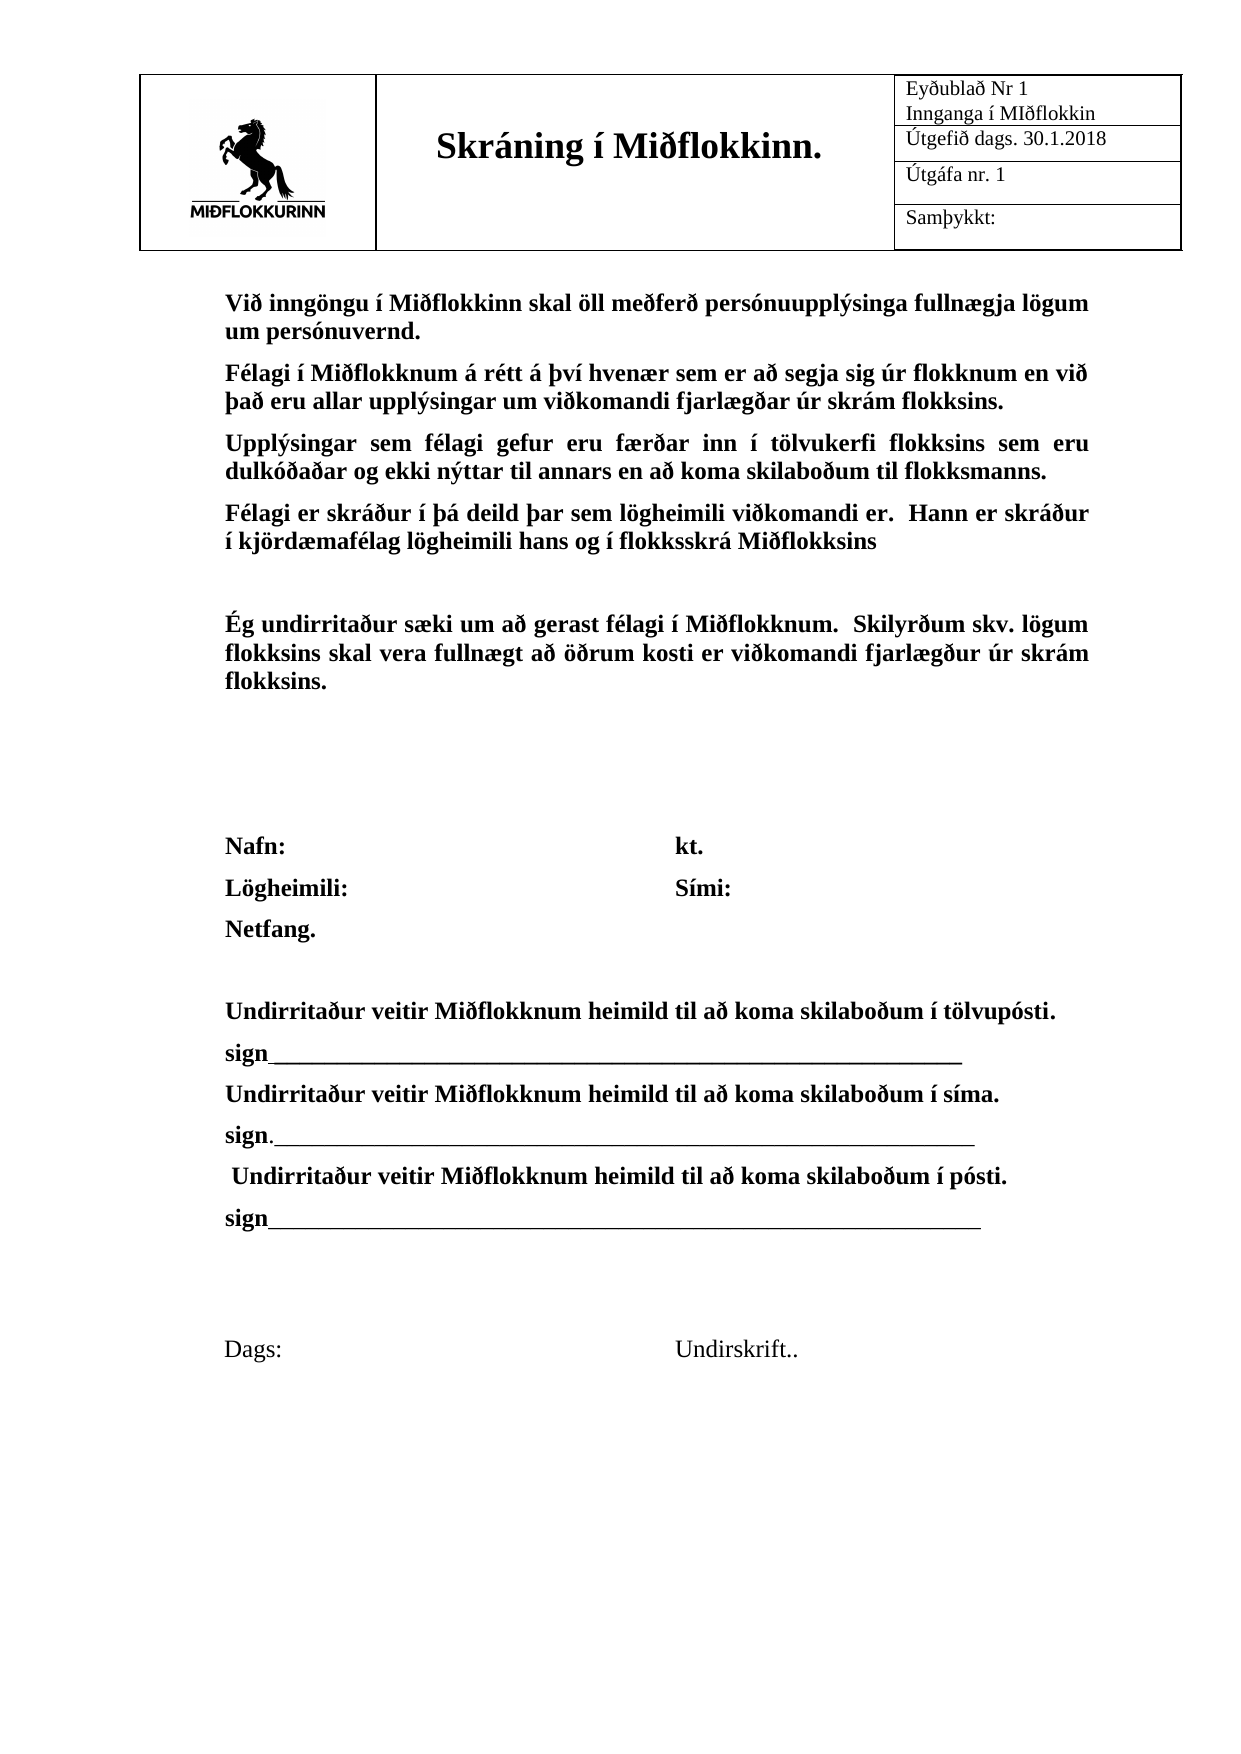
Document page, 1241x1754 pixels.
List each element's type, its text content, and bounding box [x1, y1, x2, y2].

text Dags: Undirskrift.. [224, 1334, 1090, 1363]
text sign.________________________________________________________ [225, 1120, 1090, 1149]
text Upplýsingar sem félagi gefur eru færðar inn í tölvukerfi flokksins sem eru dulkóðaðar og ekki nýttar til annars en að koma skilaboðum til flokksmanns. [225, 428, 1090, 485]
text Ég undirritaður sæki um að gerast félagi í Miðflokknum. Skilyrðum skv. lögum flokksins skal vera fullnægt að öðrum kosti er viðkomandi fjarlægður úr skrám flokksins. [225, 609, 1090, 695]
text Við inngöngu í Miðflokkinn skal öll meðferð persónuupplýsinga fullnægja lögum um persónuvernd. [225, 288, 1090, 345]
text Lögheimili: Sími: [225, 873, 1090, 901]
text Félagi er skráður í þá deild þar sem lögheimili viðkomandi er. Hann er skráður í kjördæmafélag lögheimili hans og í flokksskrá Miðflokksins [225, 498, 1090, 555]
text Undirritaður veitir Miðflokknum heimild til að koma skilaboðum í pósti. [150, 1161, 1090, 1190]
text sign _______________________________________________________ [225, 1038, 1090, 1066]
text Undirritaður veitir Miðflokknum heimild til að koma skilaboðum í síma. [225, 1079, 1090, 1108]
picture [189, 99, 327, 237]
text sign_________________________________________________________ [150, 1203, 1090, 1231]
text Félagi í Miðflokknum á rétt á því hvenær sem er að segja sig úr flokknum en við það eru allar upplýsingar um viðkomandi fjarlægðar úr skrám flokksins. [225, 358, 1090, 415]
text Netfang. [225, 914, 1090, 943]
text Nafn: kt. [225, 831, 1090, 860]
text Undirritaður veitir Miðflokknum heimild til að koma skilaboðum í tölvupósti. [225, 996, 1090, 1025]
